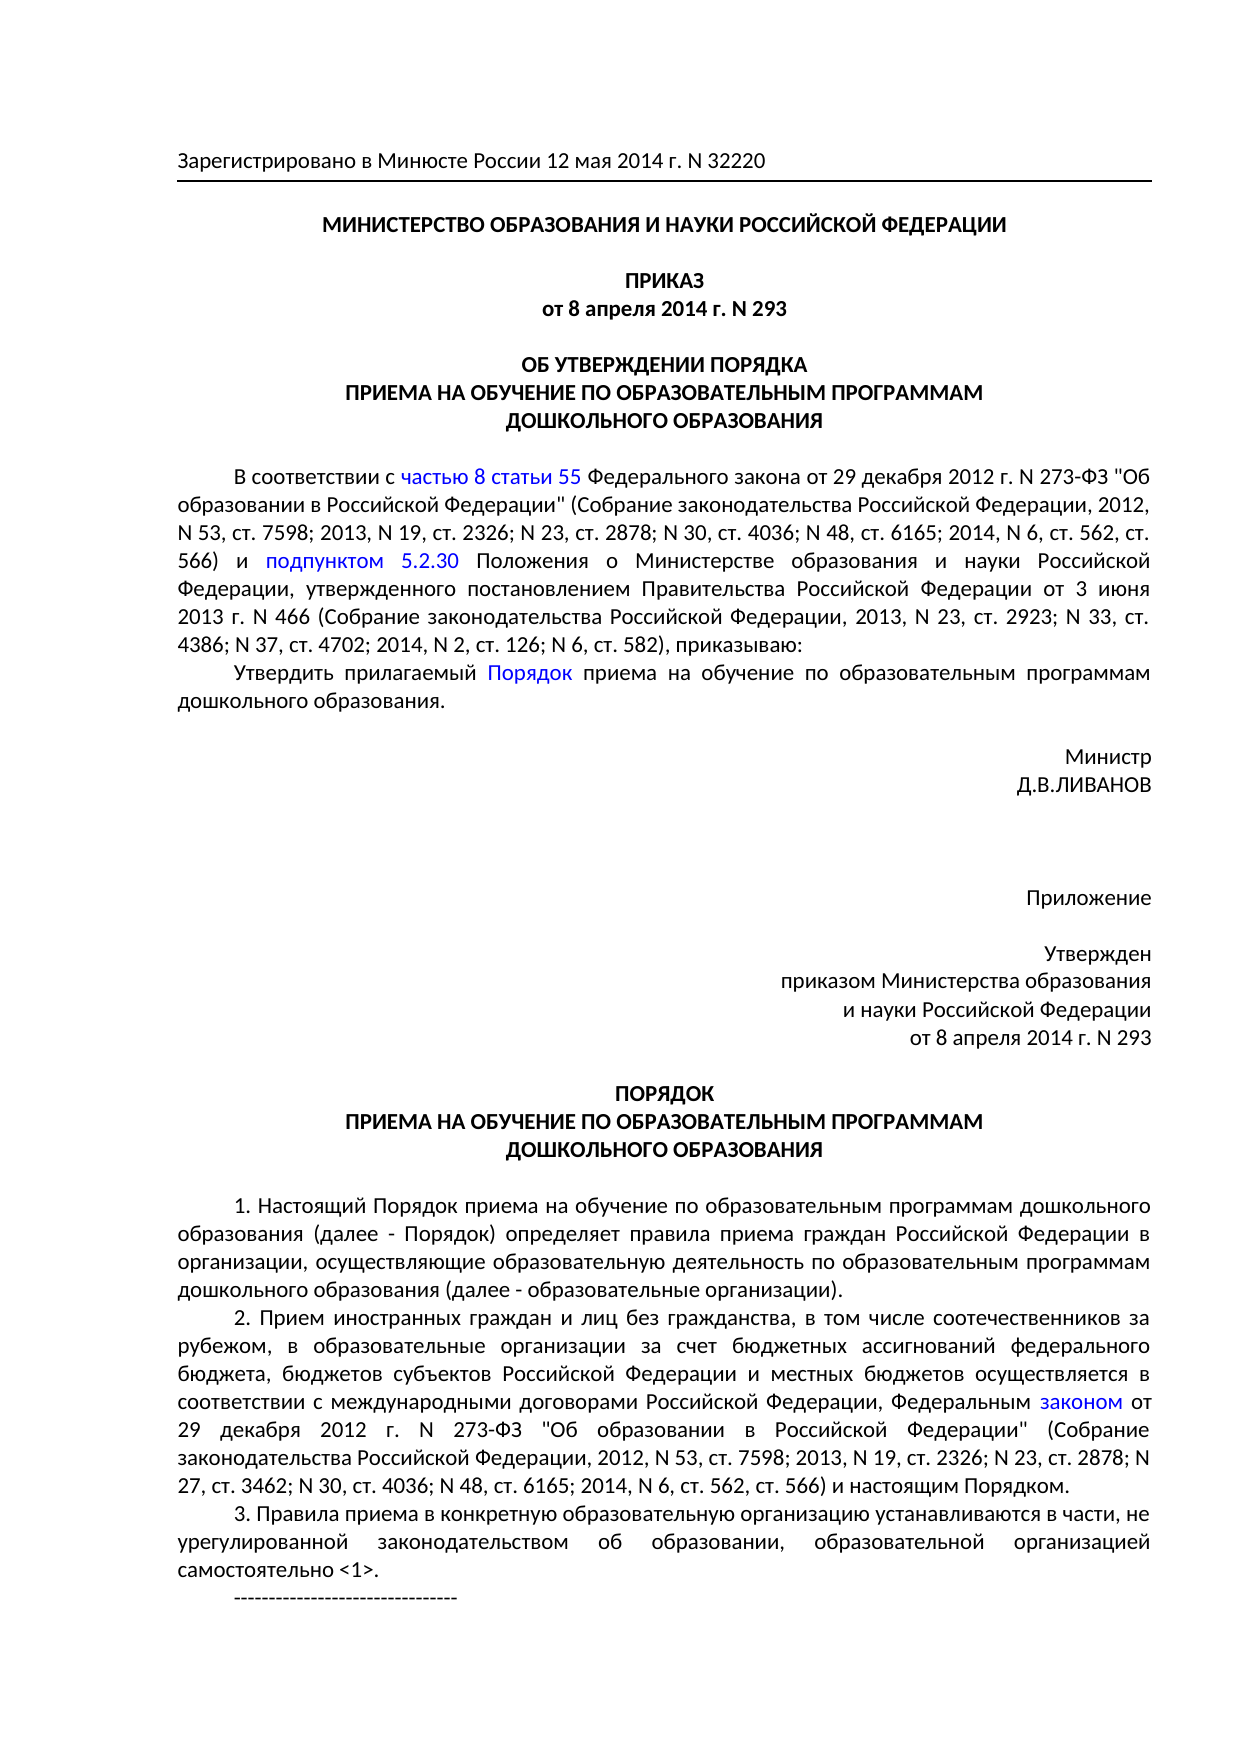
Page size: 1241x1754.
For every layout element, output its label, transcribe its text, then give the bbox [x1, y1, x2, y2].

text Утвердить прилагаемый Порядок приема на обучение по образовательным программам дошкольного образования. [177, 658, 1152, 714]
text ОБ УТВЕРЖДЕНИИ ПОРЯДКА [177, 350, 1152, 378]
text Д.В.ЛИВАНОВ [177, 771, 1152, 798]
text ПРИЕМА НА ОБУЧЕНИЕ ПО ОБРАЗОВАТЕЛЬНЫМ ПРОГРАММАМ [177, 1107, 1152, 1135]
text от 8 апреля 2014 г. N 293 [177, 1023, 1152, 1051]
text приказом Министерства образования [177, 967, 1152, 995]
text ПОРЯДОК [177, 1079, 1152, 1107]
text ДОШКОЛЬНОГО ОБРАЗОВАНИЯ [177, 1135, 1152, 1163]
text ПРИКАЗ [177, 266, 1152, 294]
text Приложение [177, 883, 1152, 911]
text 1. Настоящий Порядок приема на обучение по образовательным программам дошкольного образования (далее - Порядок) определяет правила приема граждан Российской Федерации в организации, осуществляющие образовательную деятельность по образовательным программам дошкольного образования (далее - образовательные организации). [177, 1191, 1152, 1303]
text 2. Прием иностранных граждан и лиц без гражданства, в том числе соотечественников за рубежом, в образовательные организации за счет бюджетных ассигнований федерального бюджета, бюджетов субъектов Российской Федерации и местных бюджетов осуществляется в соответствии с международными договорами Российской Федерации, Федеральным законом от 29 декабря 2012 г. N 273-ФЗ "Об образовании в Российской Федерации" (Собрание законодательства Российской Федерации, 2012, N 53, ст. 7598; 2013, N 19, ст. 2326; N 23, ст. 2878; N 27, ст. 3462; N 30, ст. 4036; N 48, ст. 6165; 2014, N 6, ст. 562, ст. 566) и настоящим Порядком. [177, 1303, 1152, 1499]
text МИНИСТЕРСТВО ОБРАЗОВАНИЯ И НАУКИ РОССИЙСКОЙ ФЕДЕРАЦИИ [177, 210, 1152, 238]
text 3. Правила приема в конкретную образовательную организацию устанавливаются в части, не урегулированной законодательством об образовании, образовательной организацией самостоятельно <1>. [177, 1499, 1152, 1583]
text В соответствии с частью 8 статьи 55 Федерального закона от 29 декабря 2012 г. N 273-ФЗ "Об образовании в Российской Федерации" (Собрание законодательства Российской Федерации, 2012, N 53, ст. 7598; 2013, N 19, ст. 2326; N 23, ст. 2878; N 30, ст. 4036; N 48, ст. 6165; 2014, N 6, ст. 562, ст. 566) и подпунктом 5.2.30 Положения о Министерстве образования и науки Российской Федерации, утвержденного постановлением Правительства Российской Федерации от 3 июня 2013 г. N 466 (Собрание законодательства Российской Федерации, 2013, N 23, ст. 2923; N 33, ст. 4386; N 37, ст. 4702; 2014, N 2, ст. 126; N 6, ст. 582), приказываю: [177, 462, 1152, 658]
text ДОШКОЛЬНОГО ОБРАЗОВАНИЯ [177, 406, 1152, 434]
text -------------------------------- [177, 1583, 1152, 1611]
text от 8 апреля 2014 г. N 293 [177, 294, 1152, 322]
text ПРИЕМА НА ОБУЧЕНИЕ ПО ОБРАЗОВАТЕЛЬНЫМ ПРОГРАММАМ [177, 378, 1152, 406]
text Зарегистрировано в Минюсте России 12 мая 2014 г. N 32220 [177, 146, 1152, 174]
text Министр [177, 742, 1152, 771]
text и науки Российской Федерации [177, 995, 1152, 1023]
text Утвержден [177, 939, 1152, 967]
